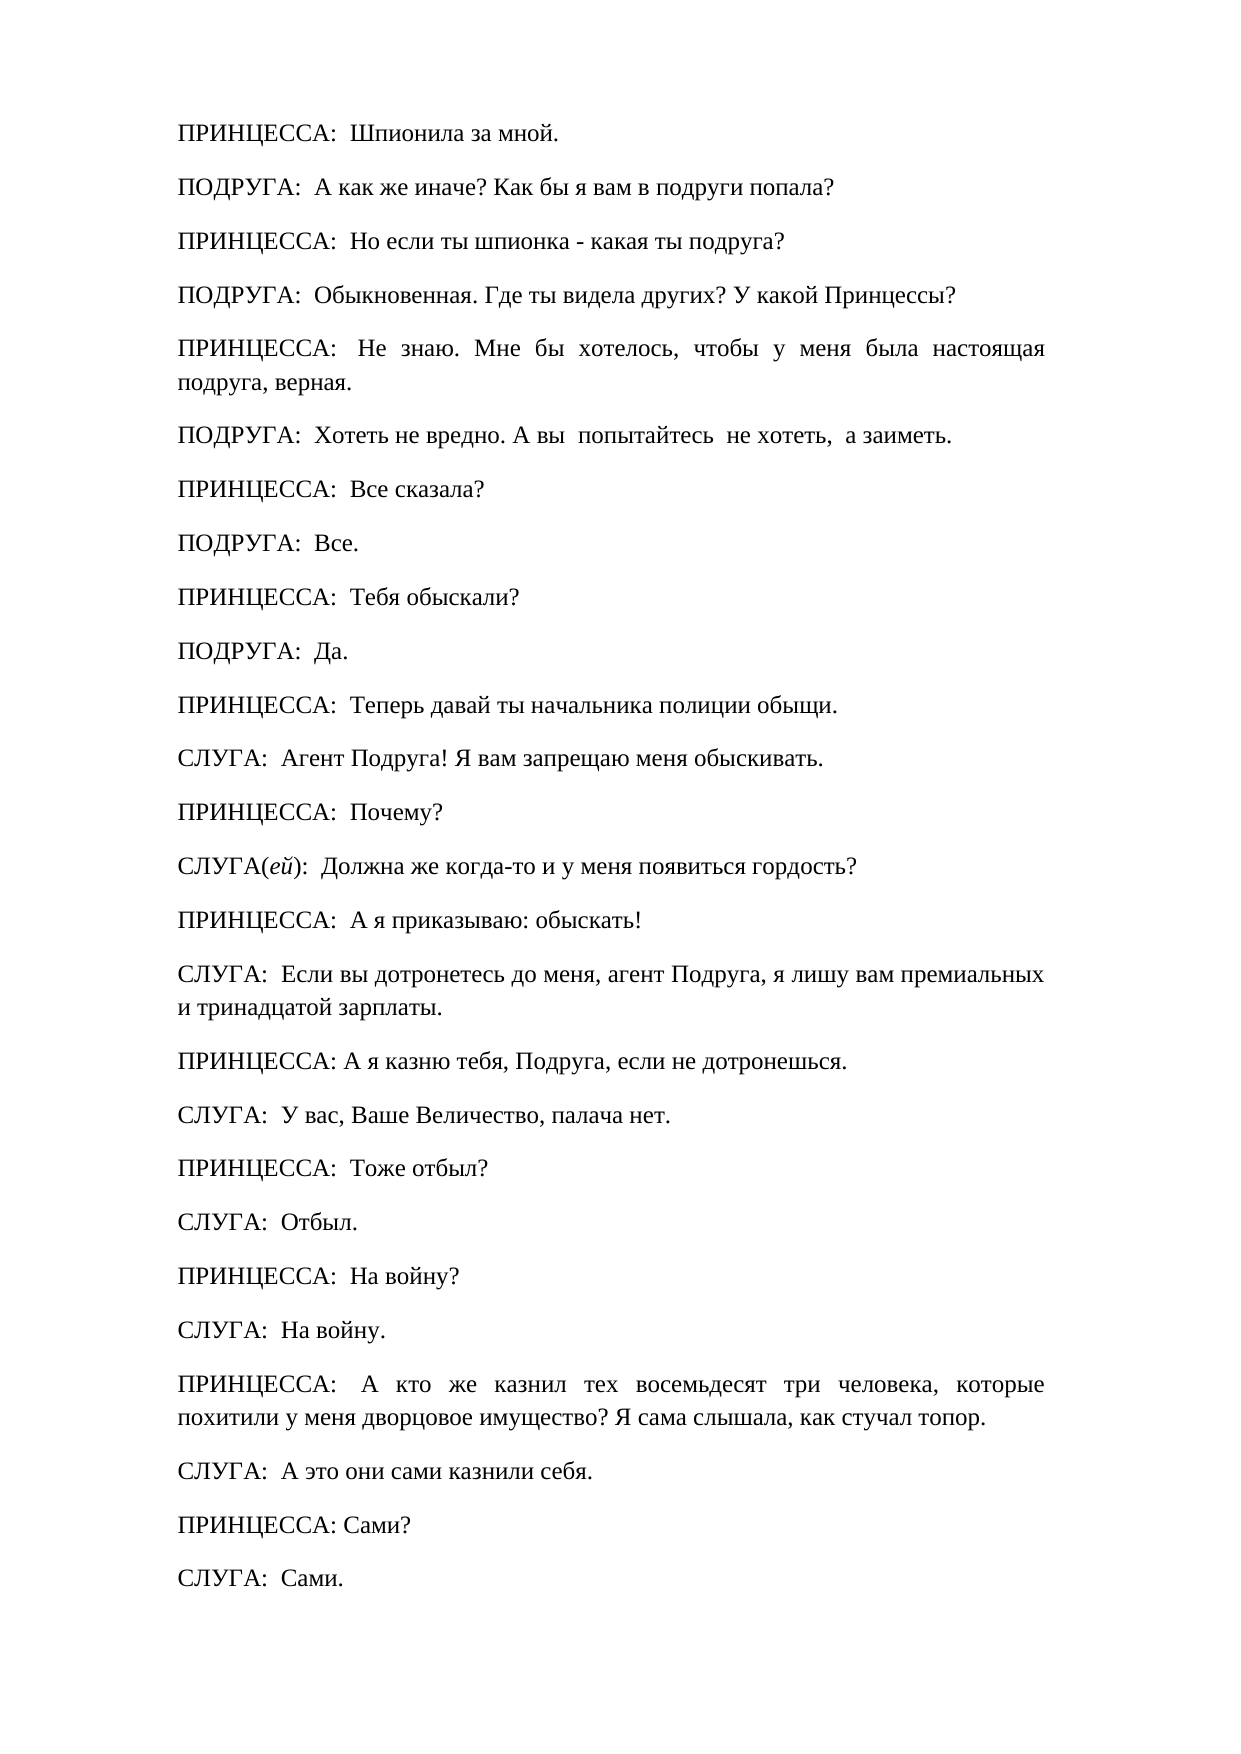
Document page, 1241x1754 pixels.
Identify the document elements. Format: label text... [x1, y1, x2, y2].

text ПРИНЦЕССА: Почему? [177, 797, 1046, 826]
text ПОДРУГА: Все. [177, 528, 1046, 557]
text ПОДРУГА: Хотеть не вредно. А вы попытайтесь не хотеть, а заиметь. [177, 420, 1046, 449]
text ПРИНЦЕССА: Не знаю. Мне бы хотелось, чтобы у меня была настоящая подруга, верная. [177, 333, 1046, 395]
text ПРИНЦЕССА: Все сказала? [177, 474, 1046, 503]
text СЛУГА: На войну. [177, 1315, 1046, 1344]
text ПРИНЦЕССА: Теперь давай ты начальника полиции обыщи. [177, 690, 1046, 718]
text СЛУГА: Если вы дотронетесь до меня, агент Подруга, я лишу вам премиальных и тринадцатой зарплаты. [177, 959, 1046, 1021]
text СЛУГА(ей): Должна же когда-то и у меня появиться гордость? [177, 851, 1046, 880]
text ПРИНЦЕССА: Тоже отбыл? [177, 1153, 1046, 1182]
text СЛУГА: А это они сами казнили себя. [177, 1456, 1046, 1484]
text ПОДРУГА: А как же иначе? Как бы я вам в подруги попала? [177, 172, 1046, 201]
text СЛУГА: Отбыл. [177, 1207, 1046, 1236]
text ПРИНЦЕССА: А я приказываю: обыскать! [177, 905, 1046, 934]
text ПОДРУГА: Обыкновенная. Где ты видела других? У какой Принцессы? [177, 280, 1046, 308]
text ПРИНЦЕССА: А кто же казнил тех восемьдесят три человека, которые похитили у меня дворцовое имущество? Я сама слышала, как стучал топор. [177, 1369, 1046, 1431]
text ПРИНЦЕССА: На войну? [177, 1261, 1046, 1290]
text ПРИНЦЕССА: Тебя обыскали? [177, 582, 1046, 611]
text ПРИНЦЕССА: А я казню тебя, Подруга, если не дотронешься. [177, 1046, 1046, 1074]
text ПРИНЦЕССА: Но если ты шпионка - какая ты подруга? [177, 226, 1046, 254]
text ПРИНЦЕССА: Сами? [177, 1510, 1046, 1538]
text СЛУГА: Сами. [177, 1563, 1046, 1592]
text СЛУГА: Агент Подруга! Я вам запрещаю меня обыскивать. [177, 743, 1046, 772]
text СЛУГА: У вас, Ваше Величество, палача нет. [177, 1100, 1046, 1128]
text ПОДРУГА: Да. [177, 636, 1046, 664]
text ПРИНЦЕССА: Шпионила за мной. [177, 118, 1046, 147]
